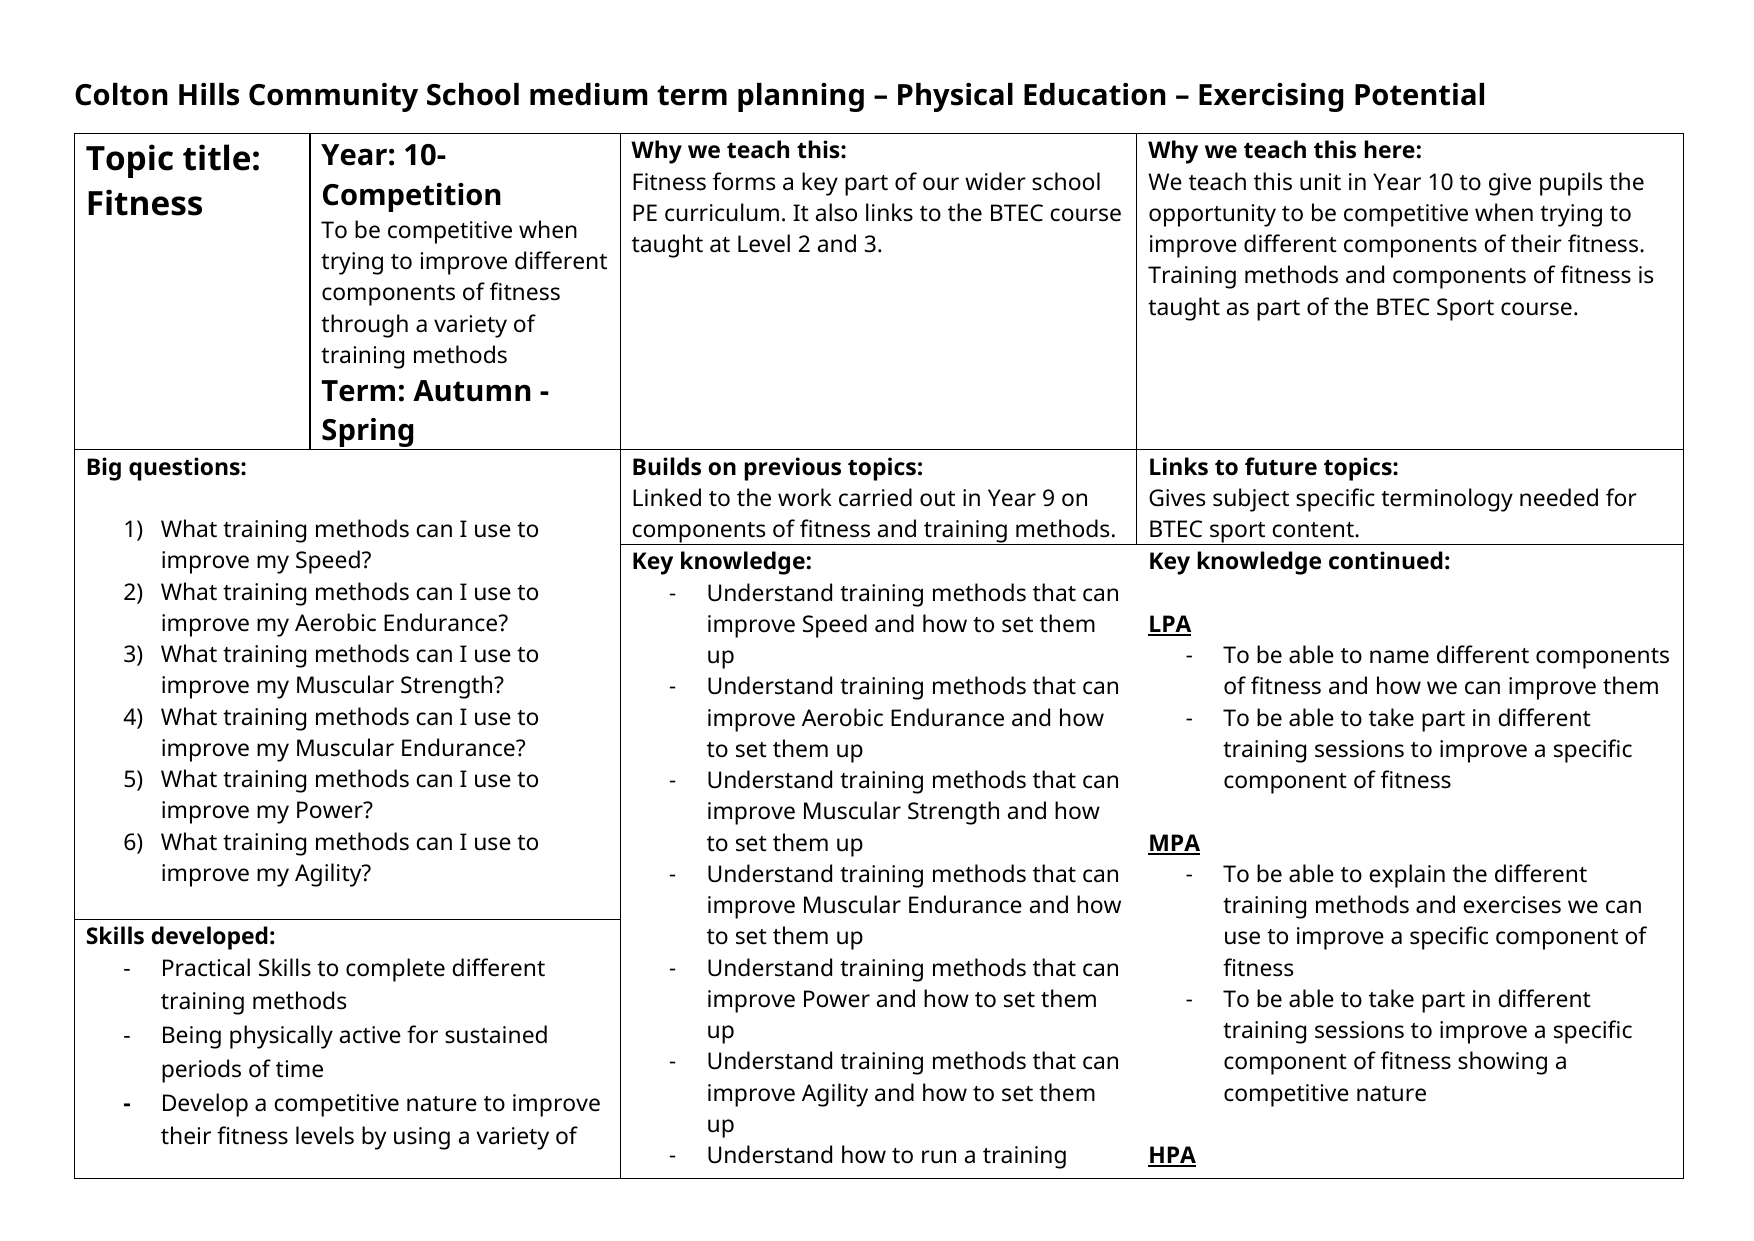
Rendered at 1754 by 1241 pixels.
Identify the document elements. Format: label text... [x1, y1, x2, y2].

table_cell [75, 920, 620, 1177]
table_cell Key knowledge: Understand training methods that can improve Speed and how to set them up Understand training methods that can improve Aerobic Endurance and how to set them up Understand training methods that can improve Muscular Strength and how to set them up Understand training methods that can improve Muscular Endurance and how to set them up Understand training methods that can improve Power and how to set them up Understand training methods that can improve Agility and how to set them up Understand how to run a training session to improve a specific component of fitness [621, 545, 1137, 1177]
table_header Why we teach this: Fitness forms a key part of our wider school PE curriculum. It also links to the BTEC course taught at Level 2 and 3. [621, 134, 1136, 449]
table_cell Builds on previous topics: Linked to the work carried out in Year 9 on components of fitness and training methods. [621, 450, 1136, 544]
table_header Topic title: Fitness [75, 134, 309, 449]
table_header Year: 10- Competition To be competitive when trying to improve different components of fitness through a variety of training methods Term: Autumn - Spring [311, 134, 620, 449]
table_header Why we teach this here: We teach this unit in Year 10 to give pupils the opportunity to be competitive when trying to improve different components of their fitness. Training methods and components of fitness is taught as part of the BTEC Sport course. [1137, 134, 1683, 449]
table_cell Big questions: What training methods can I use to improve my Speed? What training methods can I use to improve my Aerobic Endurance? What training methods can I use to improve my Muscular Strength? What training methods can I use to improve my Muscular Endurance? What training methods can I use to improve my Power? What training methods can I use to improve my Agility? [75, 450, 620, 919]
table_cell Links to future topics: Gives subject specific terminology needed for BTEC sport content. [1137, 450, 1683, 544]
text Colton Hills Community School medium term planning – Physical Education – Exercising Potential [74, 74, 1698, 113]
table_cell Key knowledge continued: LPA To be able to name different components of fitness and how we can improve them To be able to take part in different training sessions to improve a specific component of fitness MPA To be able to explain the different training methods and exercises we can use to improve a specific component of fitness To be able to take part in different training sessions to improve a specific component of fitness showing a competitive nature HPA To be able to set up training sessions for the class working on improving 1 component of fitness To be able to evaluate the training sessions you took part in highlighting strengths and weaknesses [1137, 545, 1683, 1177]
